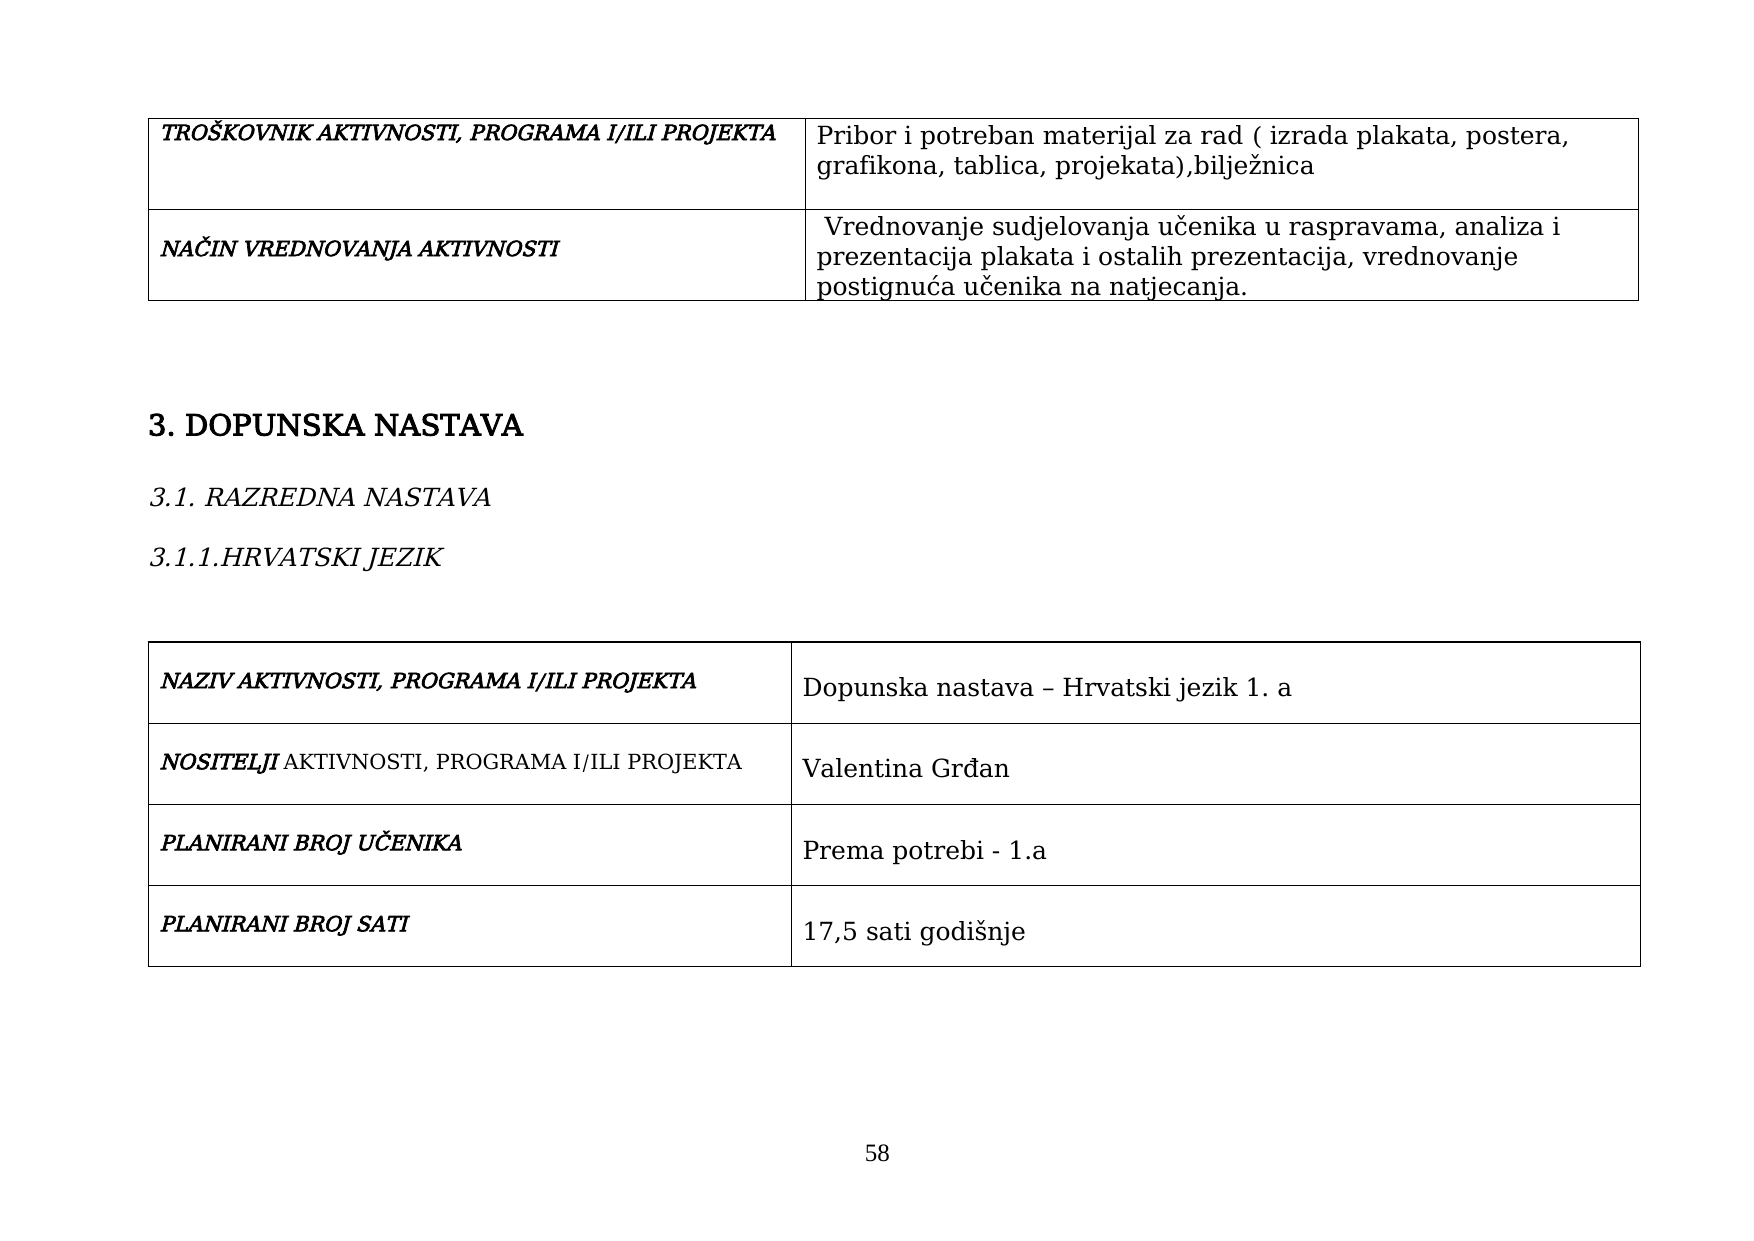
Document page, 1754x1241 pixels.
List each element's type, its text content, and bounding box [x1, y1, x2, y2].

table_cell PLANIRANI BROJ UČENIKA [149, 805, 791, 884]
table_cell NOSITELJI AKTIVNOSTI, PROGRAMA I/ILI PROJEKTA [149, 724, 791, 803]
table_cell Valentina Grđan [792, 724, 1640, 803]
text 3. DOPUNSKA NASTAVA [148, 406, 1606, 441]
table_cell 17,5 sati godišnje [792, 886, 1640, 966]
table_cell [806, 119, 1638, 209]
table_cell Vrednovanje sudjelovanja učenika u raspravama, analiza i prezentacija plakata i ostalih prezentacija, vrednovanje postignuća učenika na natjecanja. [806, 210, 1638, 300]
text 3.1. RAZREDNA NASTAVA [148, 481, 1606, 511]
table_header NAZIV AKTIVNOSTI, PROGRAMA I/ILI PROJEKTA [149, 643, 791, 722]
text 3.1.1.HRVATSKI JEZIK [148, 541, 1606, 571]
table_cell NAČIN VREDNOVANJA AKTIVNOSTI [149, 210, 805, 300]
table_header Dopunska nastava – Hrvatski jezik 1. a [792, 643, 1640, 722]
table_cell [149, 119, 805, 209]
table_cell PLANIRANI BROJ SATI [149, 886, 791, 966]
table_cell Prema potrebi - 1.a [792, 805, 1640, 884]
